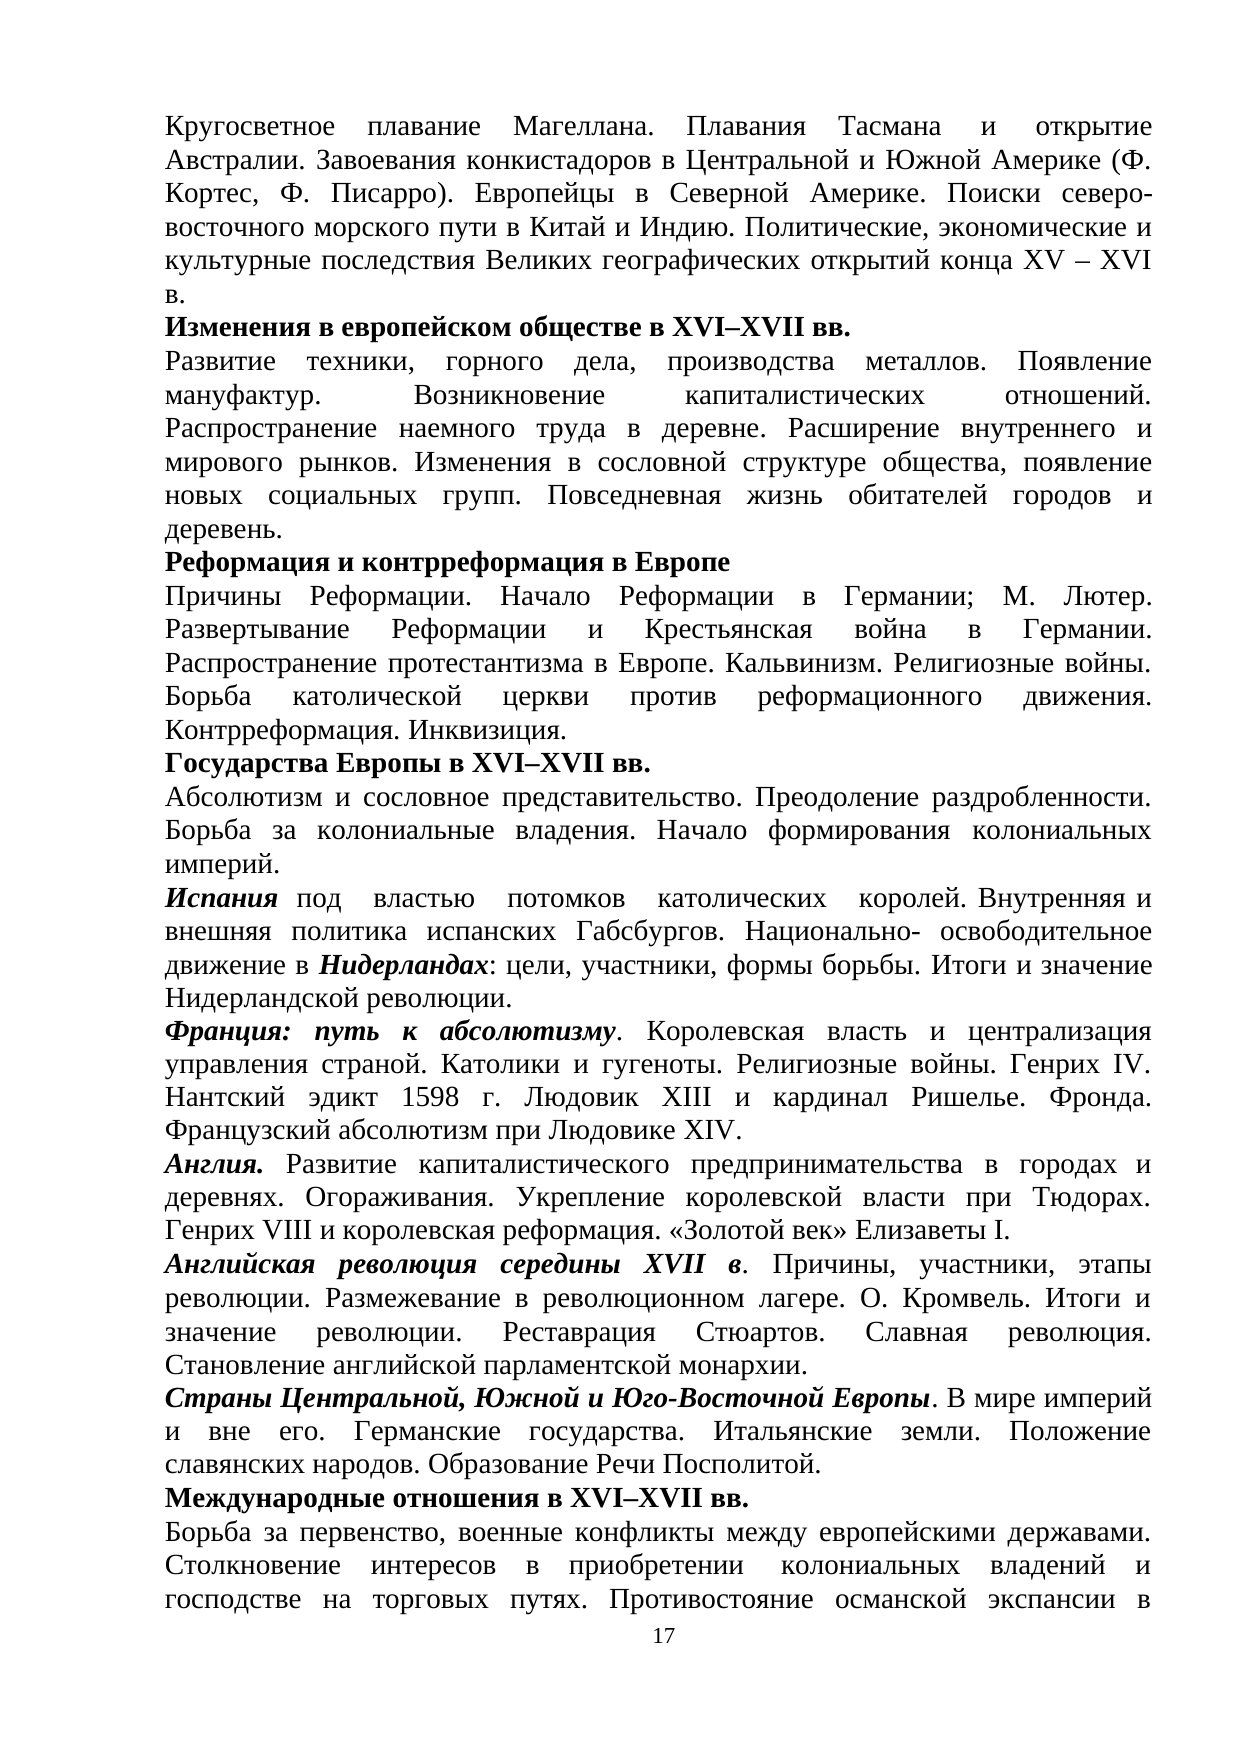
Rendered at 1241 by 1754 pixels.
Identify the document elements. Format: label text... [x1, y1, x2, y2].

text Реформация и контрреформация в Европе [164, 544, 1211, 578]
text Страны Центральной, Южной и Юго-Восточной Европы. В мире империй и вне его. Германские государства. Итальянские земли. Положение славянских народов. Образование Речи Посполитой. [164, 1381, 1152, 1480]
text Испания под властью потомков католических королей. Внутренняя и внешняя политика испанских Габсбургов. Национально- освободительное движение в Нидерландах: цели, участники, формы борьбы. Итоги и значение Нидерландской революции. [164, 880, 1153, 1014]
text Франция: путь к абсолютизму. Королевская власть и централизация управления страной. Католики и гугеноты. Религиозные войны. Генрих IV. Нантский эдикт 1598 г. Людовик XIII и кардинал Ришелье. Фронда. Французский абсолютизм при Людовике XIV. [164, 1014, 1152, 1146]
text Причины Реформации. Начало Реформации в Германии; М. Лютер. Развертывание Реформации и Крестьянская война в Германии. Распространение протестантизма в Европе. Кальвинизм. Религиозные войны. Борьба католической церкви против реформационного движения. Контрреформация. Инквизиция. [164, 578, 1152, 746]
text Изменения в европейском обществе в XVI–XVII вв. [164, 310, 1211, 343]
text Абсолютизм и сословное представительство. Преодоление раздробленности. Борьба за колониальные владения. Начало формирования колониальных империй. [164, 779, 1152, 879]
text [164, 1514, 1151, 1614]
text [164, 108, 1153, 309]
text Государства Европы в XVI–XVII вв. [164, 746, 1211, 779]
text Английская революция середины XVII в. Причины, участники, этапы революции. Размежевание в революционном лагере. О. Кромвель. Итоги и значение революции. Реставрация Стюартов. Славная революция. Становление английской парламентской монархии. [164, 1247, 1152, 1381]
text Англия. Развитие капиталистического предпринимательства в городах и деревнях. Огораживания. Укрепление королевской власти при Тюдорах. Генрих VIII и королевская реформация. «Золотой век» Елизаветы I. [164, 1147, 1152, 1246]
text Международные отношения в XVI–XVII вв. [164, 1480, 1211, 1514]
text Развитие техники, горного дела, производства металлов. Появление мануфактур. Возникновение капиталистических отношений. Распространение наемного труда в деревне. Расширение внутреннего и мирового рынков. Изменения в сословной структуре общества, появление новых социальных групп. Повседневная жизнь обитателей городов и деревень. [164, 343, 1152, 544]
